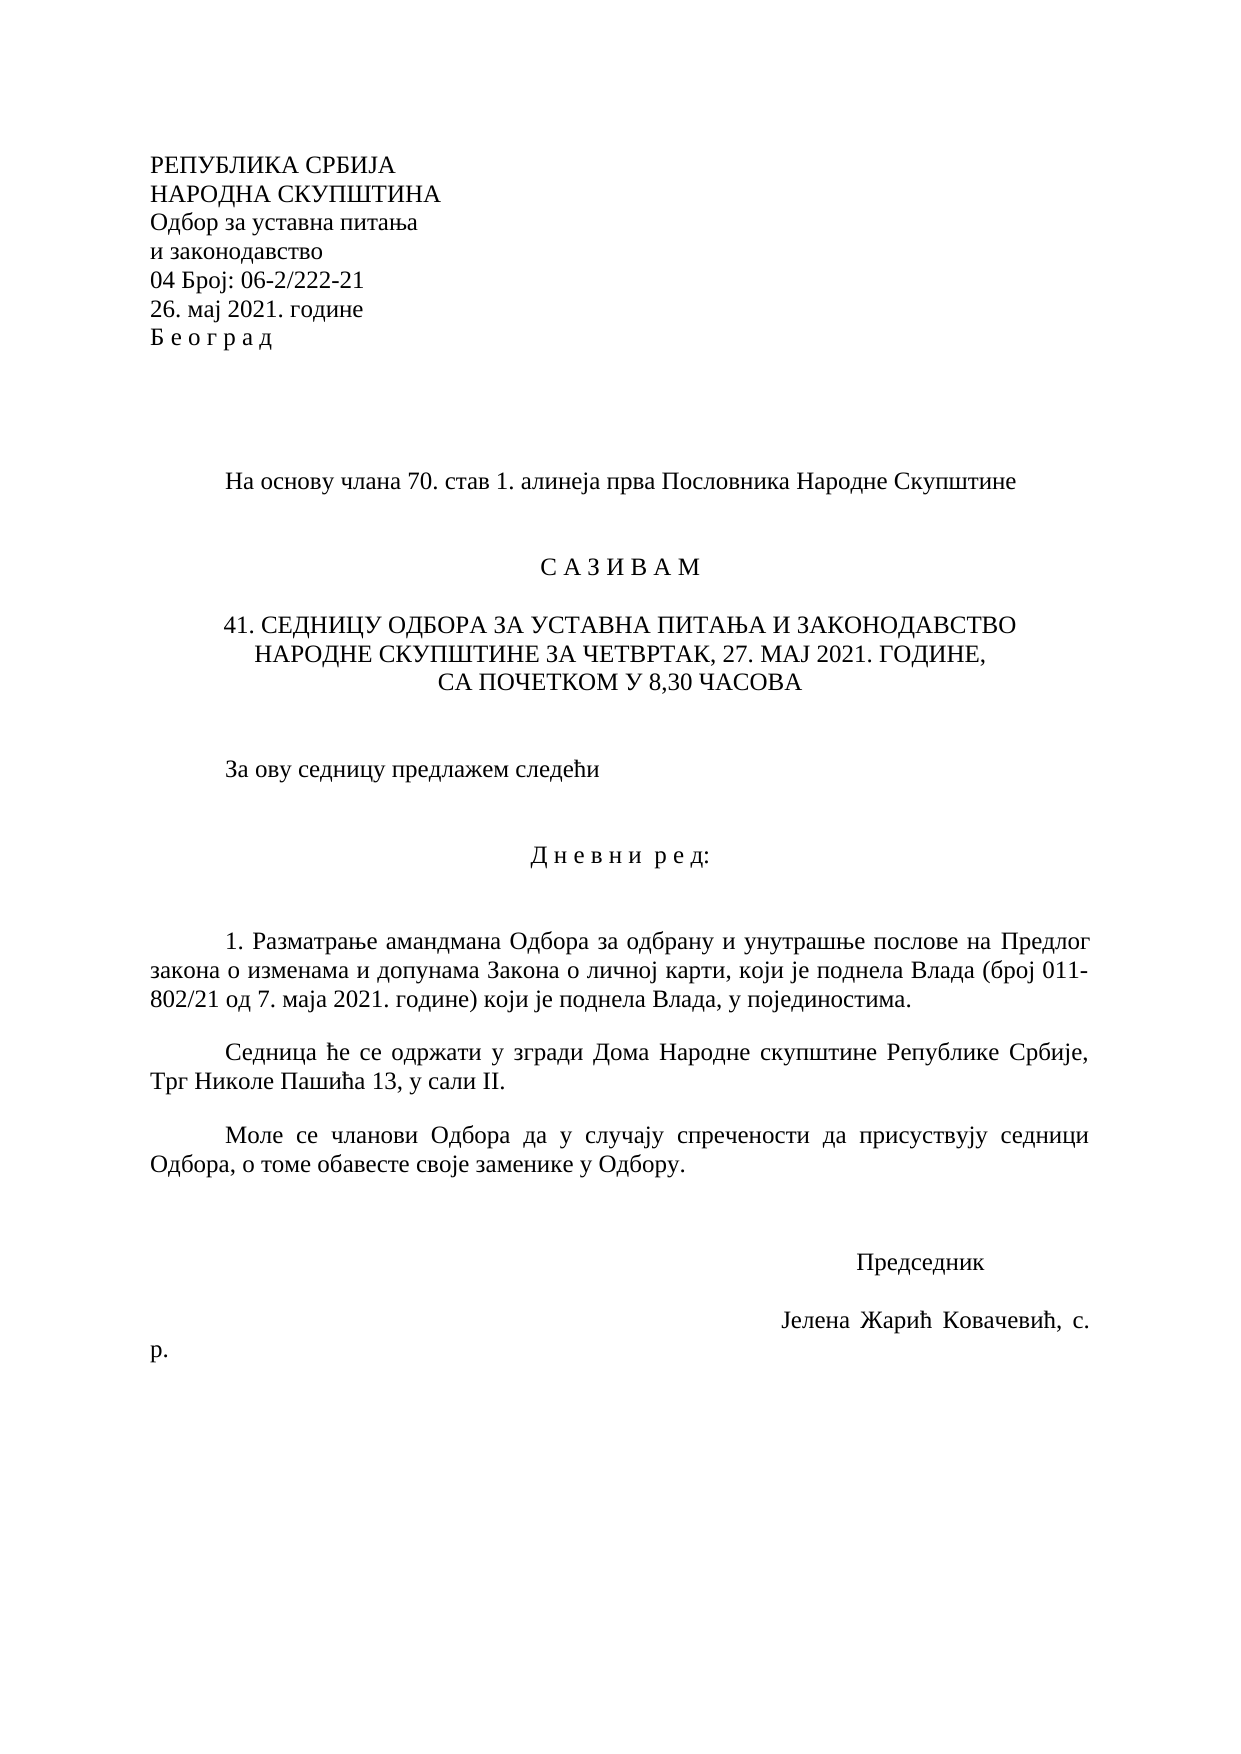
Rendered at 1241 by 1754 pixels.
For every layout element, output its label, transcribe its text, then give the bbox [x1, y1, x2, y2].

text 1. Разматрање амандмана Одбора за одбрану и унутрашње послове на Предлог закона о изменама и допунама Закона о личној карти, који је поднела Влада (број 011-802/21 од 7. маја 2021. године) који је поднела Влада, у појединостима. [150, 926, 1090, 1012]
text СА ПОЧЕТКОМ У 8,30 ЧАСОВА [150, 667, 1090, 696]
text На основу члана 70. став 1. алинеја прва Пословника Народне Скупштине [150, 466, 1090, 495]
text Одбор за уставна питања [150, 207, 1090, 236]
text За ову седницу предлажем следећи [150, 754, 1090, 782]
text РЕПУБЛИКА СРБИЈА [150, 150, 1090, 179]
text НАРОДНЕ СКУПШТИНЕ ЗА ЧЕТВРТАК, 27. МАЈ 2021. ГОДИНЕ, [150, 639, 1090, 667]
text 04 Број: 06-2/222-21 [150, 265, 1090, 294]
text С А З И В А М [150, 552, 1090, 581]
text и законодавство [150, 236, 1090, 265]
text Б е о г р а д [150, 322, 1090, 351]
text 26. мај 2021. године [150, 294, 1090, 322]
text Д н е в н и р е д: [150, 840, 1090, 869]
text Јелена Жарић Ковачевић, с. р. [150, 1305, 1090, 1362]
text Председник [675, 1247, 1090, 1276]
text Седница ће се одржати у згради Дома Народне скупштине Републике Србије, Трг Николе Пашића 13, у сали II. [150, 1037, 1090, 1095]
text 41. СЕДНИЦУ ОДБОРА ЗА УСТАВНА ПИТАЊА И ЗАКОНОДАВСТВО [150, 610, 1090, 639]
text НАРОДНА СКУПШТИНА [150, 179, 1090, 207]
text Моле се чланови Одбора да у случају спречености да присуствују седници Одбора, о томе обавесте своје заменике у Одбору. [150, 1120, 1090, 1177]
